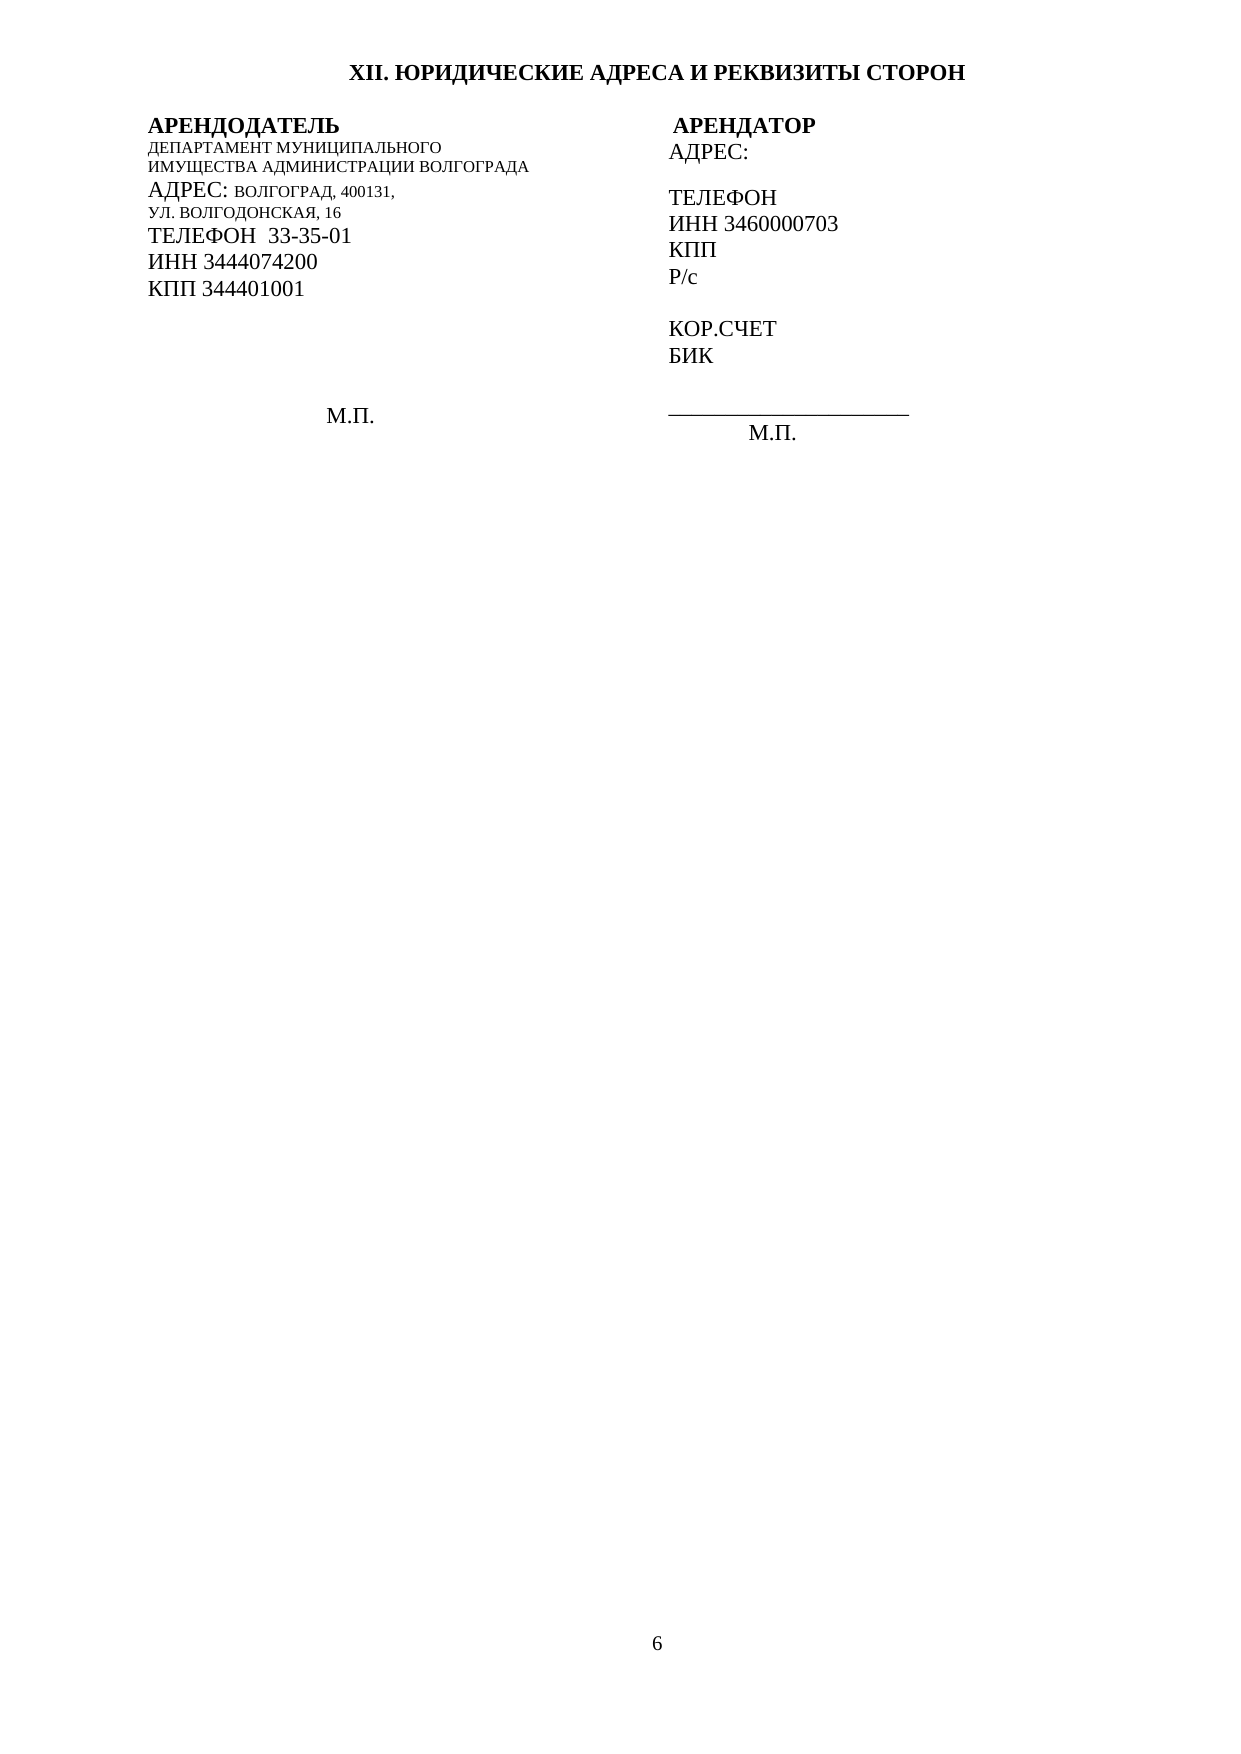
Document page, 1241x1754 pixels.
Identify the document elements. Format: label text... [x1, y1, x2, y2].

table_header Адрес: Телефон ИНН 3460000703 КПП Р/с Кор.счет БИК _____________________ М.П. [657, 138, 1178, 445]
table_header Департамент муниципального имущества администрации Волгограда Адрес: Волгоград, 400131, ул. Волгодонская, 16 Телефон 33-35-01 ИНН 3444074200 КПП 344401001 М.П. [136, 138, 657, 445]
text ХII. ЮРИДИЧЕСКИЕ АДРЕСА И РЕКВИЗИТЫ СТОРОН [148, 59, 1166, 85]
text АРЕНДОДАТЕЛЬ АРЕНДАТОР [148, 112, 1166, 138]
